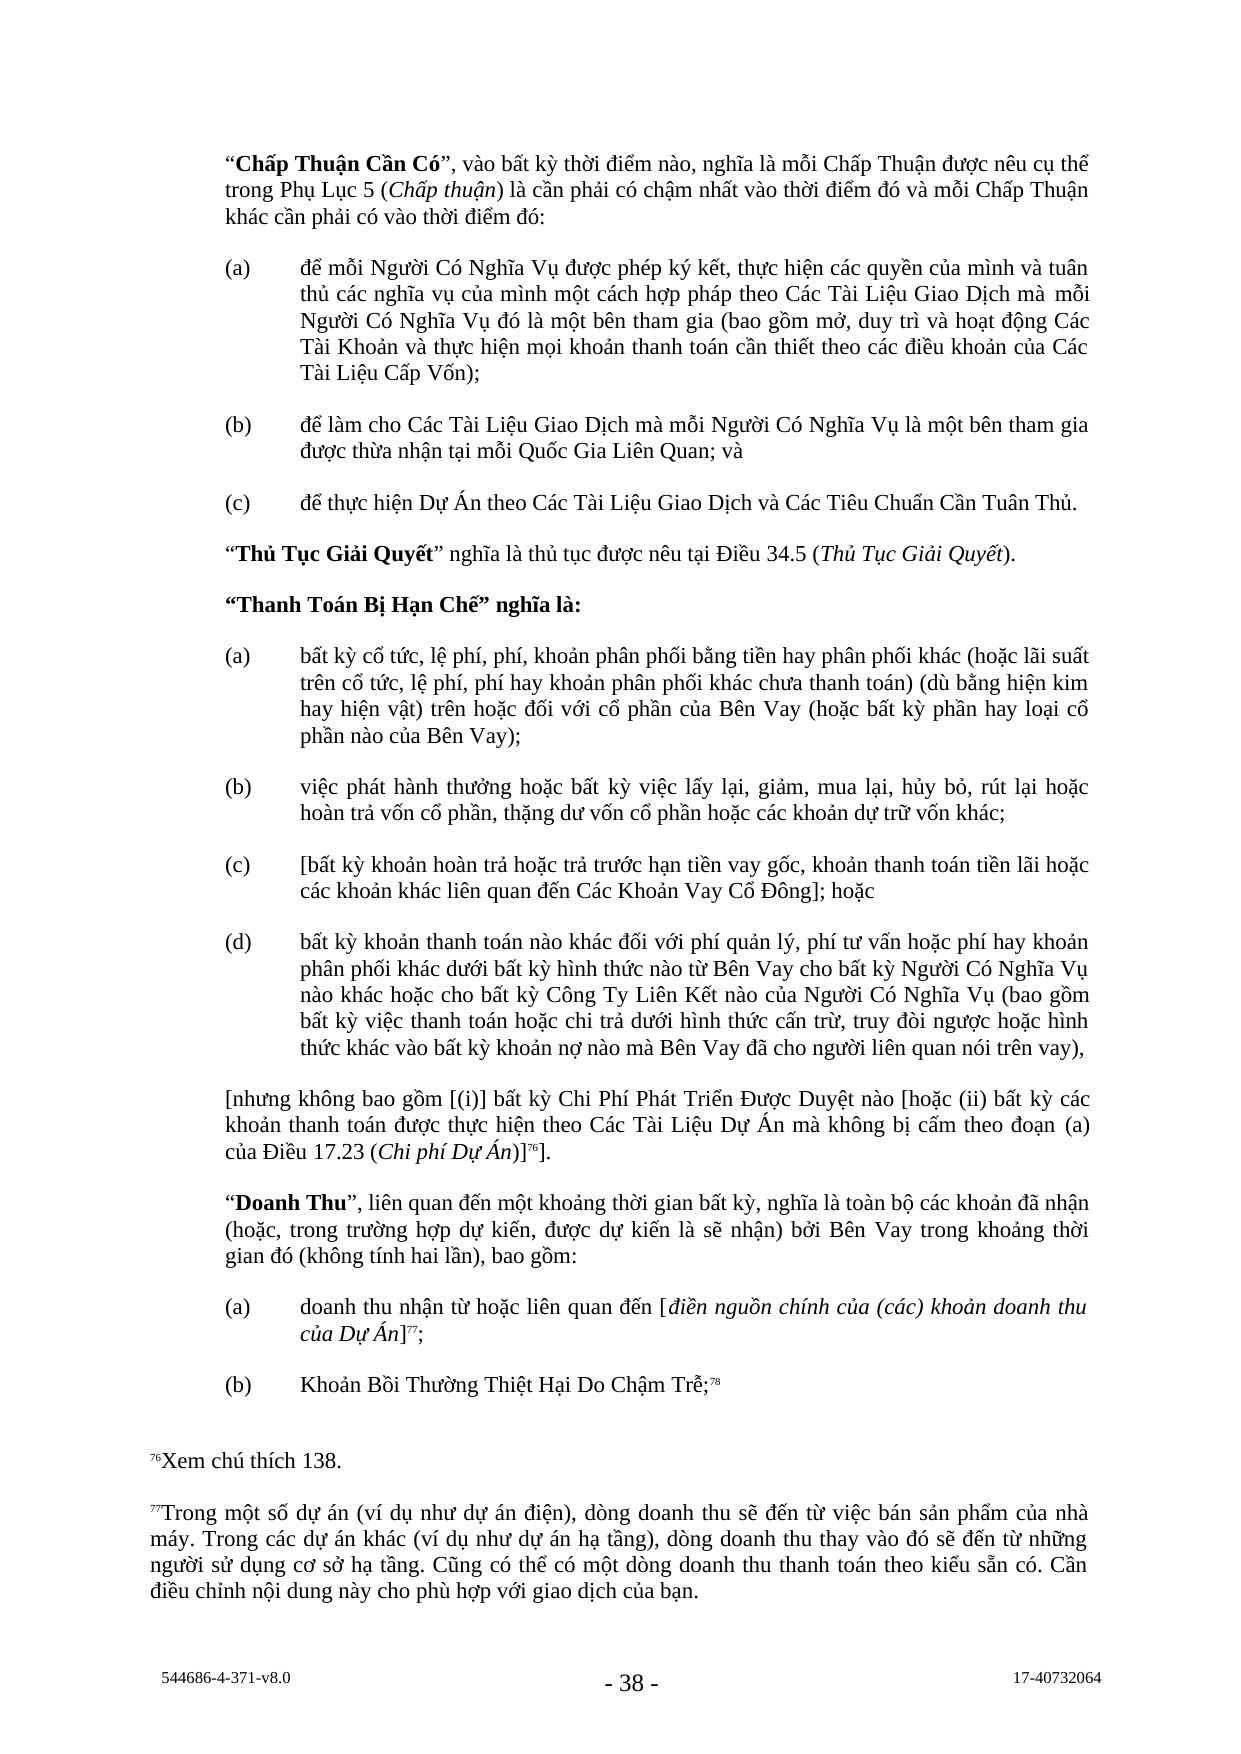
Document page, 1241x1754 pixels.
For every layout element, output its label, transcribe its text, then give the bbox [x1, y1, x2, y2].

text [nhưng không bao gồm [(i)] bất kỳ Chi Phí Phát Triển Được Duyệt nào [hoặc (ii) bất kỳ các khoản thanh toán được thực hiện theo Các Tài Liệu Dự Án mà không bị cấm theo đoạn (a) của Điều 17.23 (Chi phí Dự Án)]]. [225, 1085, 1090, 1164]
text để làm cho Các Tài Liệu Giao Dịch mà mỗi Người Có Nghĩa Vụ là một bên tham gia được thừa nhận tại mỗi Quốc Gia Liên Quan; và [225, 411, 1090, 463]
text “Chấp Thuận Cần Có”, vào bất kỳ thời điểm nào, nghĩa là mỗi Chấp Thuận được nêu cụ thể trong Phụ Lục 5 (Chấp thuận) là cần phải có chậm nhất vào thời điểm đó và mỗi Chấp Thuận khác cần phải có vào thời điểm đó: [225, 150, 1090, 229]
list để mỗi Người Có Nghĩa Vụ được phép ký kết, thực hiện các quyền của mình và tuân thủ các nghĩa vụ của mình một cách hợp pháp theo Các Tài Liệu Giao Dịch mà mỗi Người Có Nghĩa Vụ đó là một bên tham gia (bao gồm mở, duy trì và hoạt động Các Tài Khoản và thực hiện mọi khoản thanh toán cần thiết theo các điều khoản của Các Tài Liệu Cấp Vốn); [225, 254, 1090, 386]
text “Thanh Toán Bị Hạn Chế” nghĩa là: [225, 591, 1090, 618]
text bất kỳ khoản thanh toán nào khác đối với phí quản lý, phí tư vấn hoặc phí hay khoản phân phối khác dưới bất kỳ hình thức nào từ Bên Vay cho bất kỳ Người Có Nghĩa Vụ nào khác hoặc cho bất kỳ Công Ty Liên Kết nào của Người Có Nghĩa Vụ (bao gồm bất kỳ việc thanh toán hoặc chi trả dưới hình thức cấn trừ, truy đòi ngược hoặc hình thức khác vào bất kỳ khoản nợ nào mà Bên Vay đã cho người liên quan nói trên vay), [225, 928, 1090, 1060]
text “Doanh Thu”, liên quan đến một khoảng thời gian bất kỳ, nghĩa là toàn bộ các khoản đã nhận (hoặc, trong trường hợp dự kiến, được dự kiến là sẽ nhận) bởi Bên Vay trong khoảng thời gian đó (không tính hai lần), bao gồm: [225, 1189, 1090, 1268]
list bất kỳ cổ tức, lệ phí, phí, khoản phân phối bằng tiền hay phân phối khác (hoặc lãi suất trên cổ tức, lệ phí, phí hay khoản phân phối khác chưa thanh toán) (dù bằng hiện kim hay hiện vật) trên hoặc đối với cổ phần của Bên Vay (hoặc bất kỳ phần hay loại cổ phần nào của Bên Vay); [225, 643, 1090, 748]
text việc phát hành thưởng hoặc bất kỳ việc lấy lại, giảm, mua lại, hủy bỏ, rút lại hoặc hoàn trả vốn cổ phần, thặng dư vốn cổ phần hoặc các khoản dự trữ vốn khác; [225, 773, 1090, 826]
text để thực hiện Dự Án theo Các Tài Liệu Giao Dịch và Các Tiêu Chuẩn Cần Tuân Thủ. [225, 488, 1090, 515]
text “Thủ Tục Giải Quyết” nghĩa là thủ tục được nêu tại Điều 34.5 (Thủ Tục Giải Quyết). [225, 540, 1090, 566]
text [bất kỳ khoản hoàn trả hoặc trả trước hạn tiền vay gốc, khoản thanh toán tiền lãi hoặc các khoản khác liên quan đến Các Khoản Vay Cổ Đông]; hoặc [225, 851, 1090, 903]
text Khoản Bồi Thường Thiệt Hại Do Chậm Trễ; [225, 1371, 1090, 1397]
list doanh thu nhận từ hoặc liên quan đến [điền nguồn chính của (các) khoản doanh thu của Dự Án]; [225, 1293, 1090, 1346]
